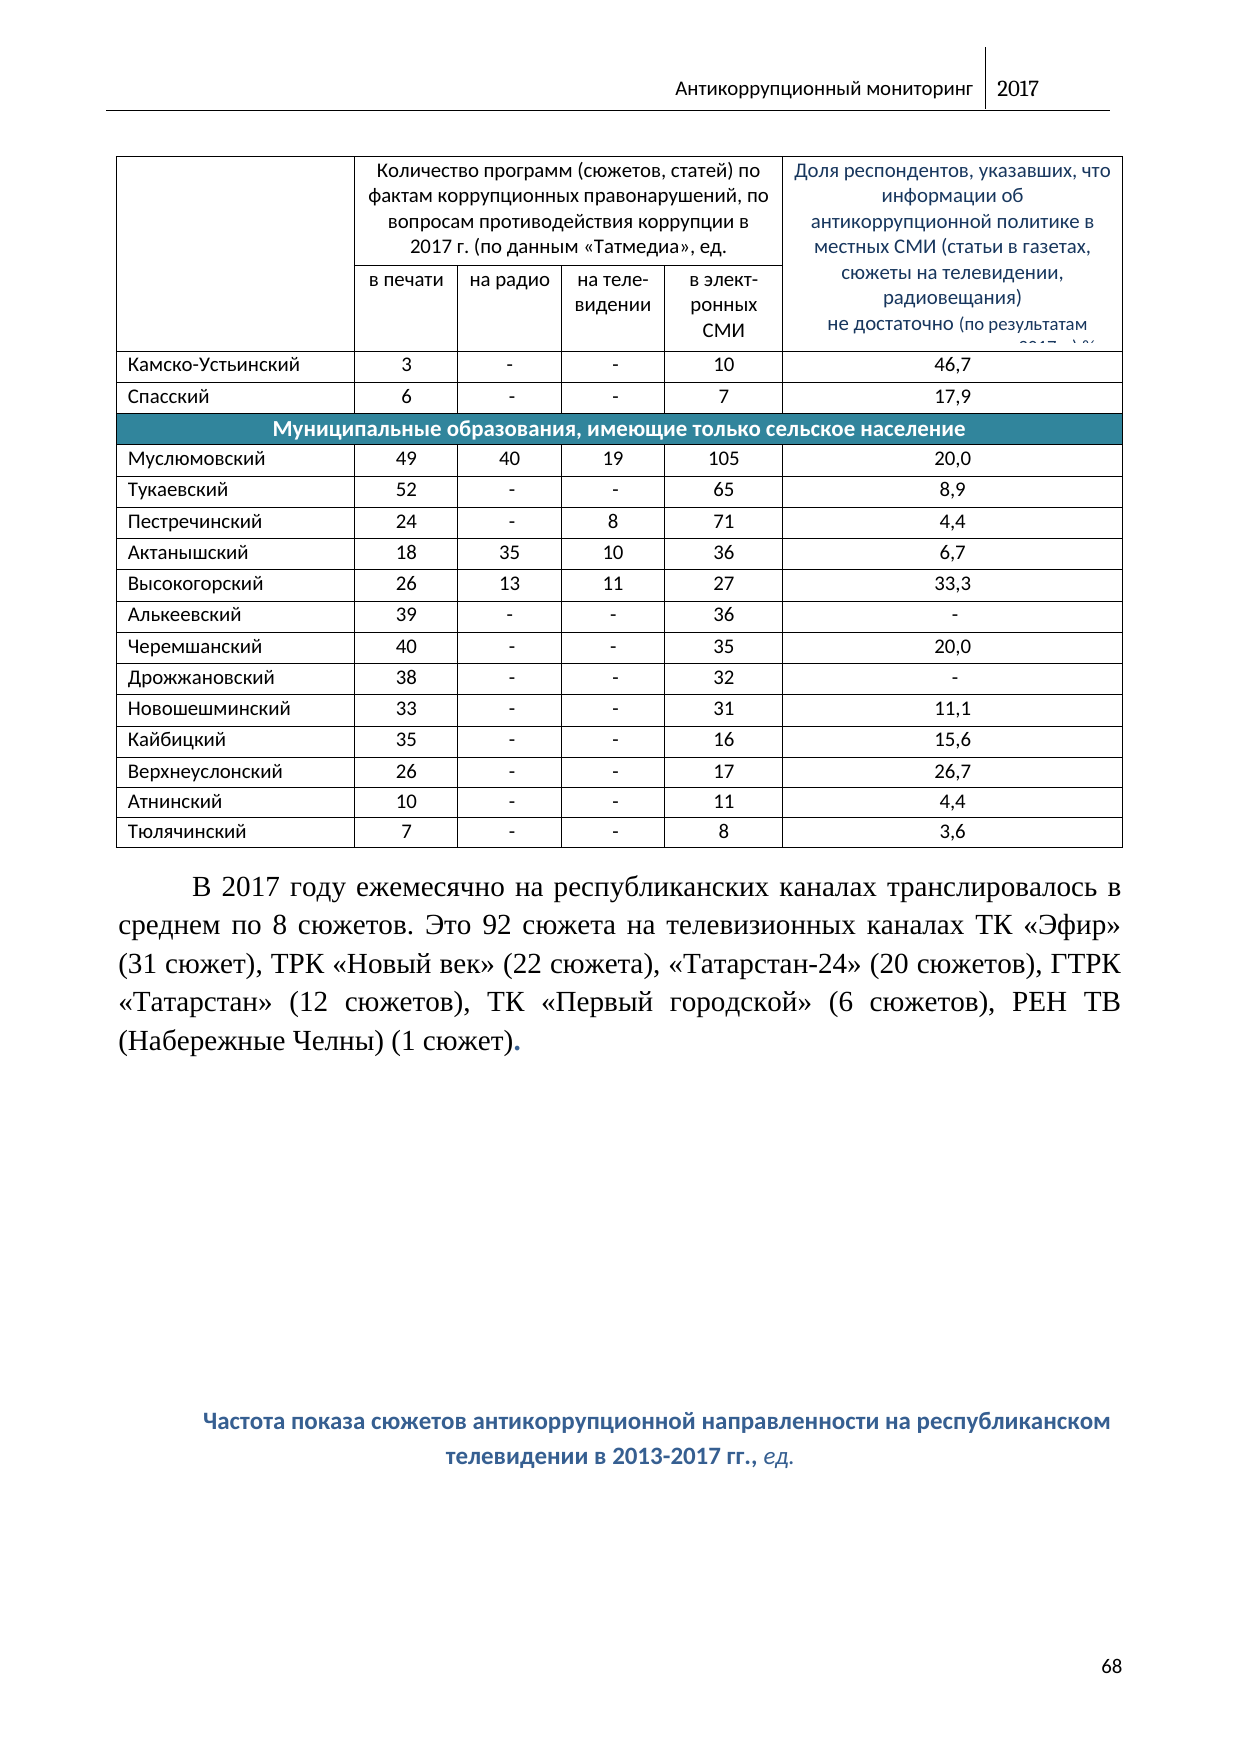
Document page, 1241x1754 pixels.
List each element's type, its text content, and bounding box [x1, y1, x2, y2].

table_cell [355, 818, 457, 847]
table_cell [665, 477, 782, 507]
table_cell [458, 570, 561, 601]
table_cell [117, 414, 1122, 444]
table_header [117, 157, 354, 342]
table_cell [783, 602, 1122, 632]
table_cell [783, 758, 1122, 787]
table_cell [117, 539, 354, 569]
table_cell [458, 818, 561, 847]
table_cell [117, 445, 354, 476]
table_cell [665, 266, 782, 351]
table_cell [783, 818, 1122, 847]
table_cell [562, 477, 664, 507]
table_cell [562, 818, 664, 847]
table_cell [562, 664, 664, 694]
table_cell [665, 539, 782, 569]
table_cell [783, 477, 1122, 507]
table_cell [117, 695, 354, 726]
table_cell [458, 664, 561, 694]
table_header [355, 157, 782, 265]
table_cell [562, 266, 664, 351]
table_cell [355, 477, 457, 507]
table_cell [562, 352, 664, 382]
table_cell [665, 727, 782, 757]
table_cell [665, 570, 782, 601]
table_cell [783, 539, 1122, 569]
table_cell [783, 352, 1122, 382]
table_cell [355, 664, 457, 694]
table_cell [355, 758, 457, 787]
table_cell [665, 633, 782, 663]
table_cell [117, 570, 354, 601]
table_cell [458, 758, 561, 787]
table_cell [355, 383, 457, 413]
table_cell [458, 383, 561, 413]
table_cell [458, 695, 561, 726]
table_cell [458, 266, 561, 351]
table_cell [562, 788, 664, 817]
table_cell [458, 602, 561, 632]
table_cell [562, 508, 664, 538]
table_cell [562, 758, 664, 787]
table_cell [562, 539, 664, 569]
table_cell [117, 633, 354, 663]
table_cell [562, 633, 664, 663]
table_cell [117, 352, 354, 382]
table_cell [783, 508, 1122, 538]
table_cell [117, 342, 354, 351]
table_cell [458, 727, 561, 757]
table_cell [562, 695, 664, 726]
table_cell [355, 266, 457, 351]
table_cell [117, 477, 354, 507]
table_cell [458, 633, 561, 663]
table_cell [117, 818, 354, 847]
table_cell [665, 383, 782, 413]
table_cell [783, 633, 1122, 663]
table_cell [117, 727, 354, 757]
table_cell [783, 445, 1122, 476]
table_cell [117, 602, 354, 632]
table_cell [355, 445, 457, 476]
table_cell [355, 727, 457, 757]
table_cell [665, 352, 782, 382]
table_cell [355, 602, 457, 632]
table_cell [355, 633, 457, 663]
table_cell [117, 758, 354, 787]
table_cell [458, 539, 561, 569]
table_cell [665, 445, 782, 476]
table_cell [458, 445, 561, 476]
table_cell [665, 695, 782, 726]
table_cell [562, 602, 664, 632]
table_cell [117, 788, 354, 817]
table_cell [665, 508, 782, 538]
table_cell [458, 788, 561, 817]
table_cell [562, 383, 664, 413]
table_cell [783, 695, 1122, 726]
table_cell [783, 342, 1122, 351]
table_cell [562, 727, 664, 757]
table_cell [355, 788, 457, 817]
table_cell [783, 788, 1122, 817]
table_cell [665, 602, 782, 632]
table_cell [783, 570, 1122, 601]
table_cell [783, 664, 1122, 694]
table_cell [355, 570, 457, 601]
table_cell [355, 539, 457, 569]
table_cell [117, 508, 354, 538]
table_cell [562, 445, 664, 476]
text Частота показа сюжетов антикоррупционной направленности на республиканском телевидении в 2013-2017 гг., ед. [118, 1405, 1122, 1471]
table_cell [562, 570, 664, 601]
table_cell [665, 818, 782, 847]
text В 2017 году ежемесячно на республиканских каналах транслировалось в среднем по 8 сюжетов. Это 92 сюжета на телевизионных каналах ТК «Эфир» (31 сюжет), ТРК «Новый век» (22 сюжета), «Татарстан-24» (20 сюжетов), ГТРК «Татарстан» (12 сюжетов), ТК «Первый городской» (6 сюжетов), РЕН ТВ (Набережные Челны) (1 сюжет). [118, 869, 1122, 1056]
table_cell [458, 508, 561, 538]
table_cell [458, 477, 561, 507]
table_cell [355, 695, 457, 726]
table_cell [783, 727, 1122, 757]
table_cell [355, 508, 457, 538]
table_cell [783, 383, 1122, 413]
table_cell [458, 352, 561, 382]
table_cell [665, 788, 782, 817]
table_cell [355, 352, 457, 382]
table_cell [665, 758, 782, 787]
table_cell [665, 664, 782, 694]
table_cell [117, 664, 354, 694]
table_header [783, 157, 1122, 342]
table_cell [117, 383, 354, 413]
